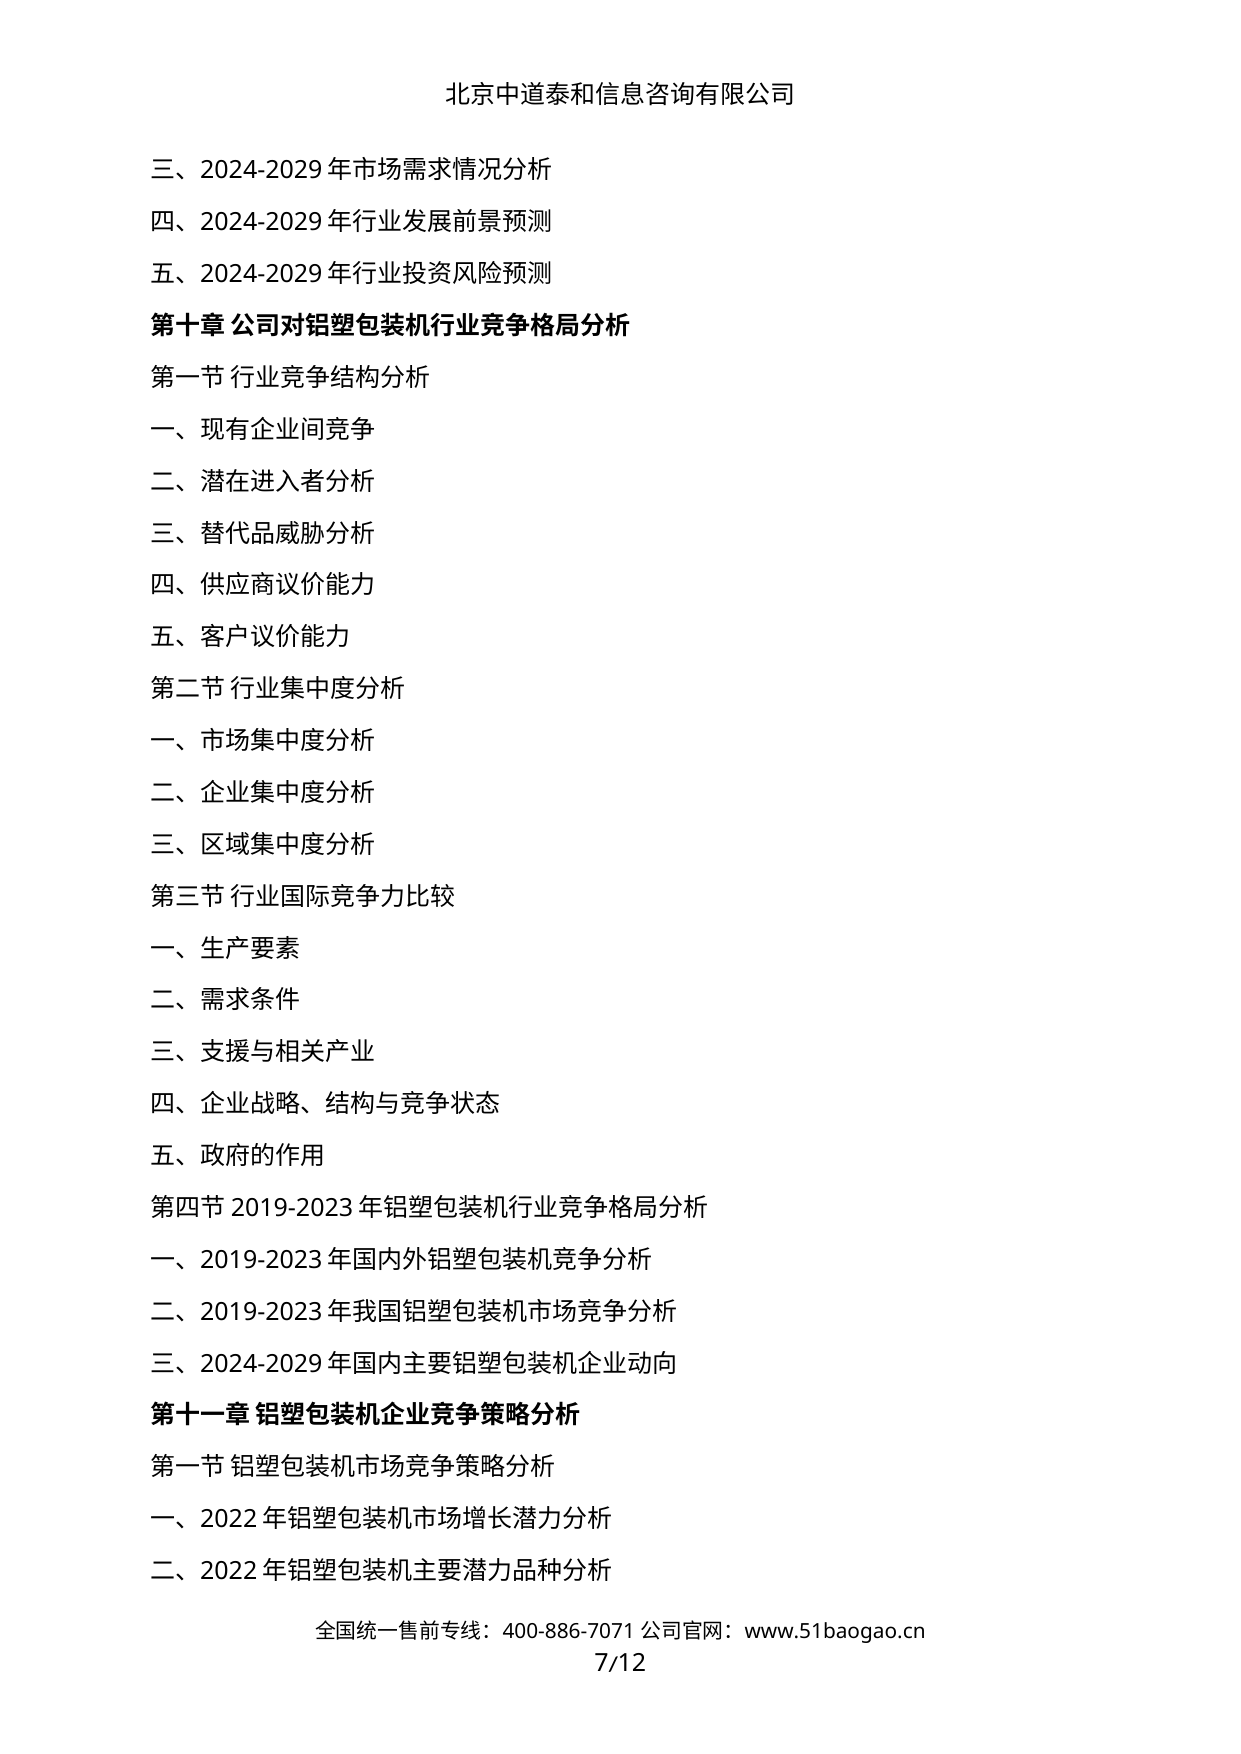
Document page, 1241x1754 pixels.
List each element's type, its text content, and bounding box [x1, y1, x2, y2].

text 二、2022年铝塑包装机主要潜力品种分析 [150, 1551, 1090, 1587]
text 第四节 2019-2023年铝塑包装机行业竞争格局分析 [150, 1187, 1090, 1224]
text 五、政府的作用 [150, 1136, 1090, 1172]
text 一、2022年铝塑包装机市场增长潜力分析 [150, 1499, 1090, 1535]
text 三、2024-2029年市场需求情况分析 [150, 150, 1090, 186]
text 三、支援与相关产业 [150, 1032, 1090, 1068]
text 四、企业战略、结构与竞争状态 [150, 1084, 1090, 1120]
text 第十章 公司对铝塑包装机行业竞争格局分析 [150, 306, 1090, 342]
text 一、2019-2023年国内外铝塑包装机竞争分析 [150, 1239, 1090, 1276]
text 第十一章 铝塑包装机企业竞争策略分析 [150, 1395, 1090, 1431]
text 一、生产要素 [150, 928, 1090, 964]
text 二、企业集中度分析 [150, 772, 1090, 809]
text 第一节 铝塑包装机市场竞争策略分析 [150, 1447, 1090, 1483]
text 二、需求条件 [150, 980, 1090, 1016]
text 四、2024-2029年行业发展前景预测 [150, 202, 1090, 238]
text 一、现有企业间竞争 [150, 409, 1090, 446]
text 三、区域集中度分析 [150, 824, 1090, 861]
text 第二节 行业集中度分析 [150, 669, 1090, 705]
text 三、2024-2029年国内主要铝塑包装机企业动向 [150, 1343, 1090, 1379]
text 三、替代品威胁分析 [150, 513, 1090, 549]
text 第三节 行业国际竞争力比较 [150, 876, 1090, 912]
text 五、2024-2029年行业投资风险预测 [150, 254, 1090, 290]
text 五、客户议价能力 [150, 617, 1090, 653]
text 一、市场集中度分析 [150, 721, 1090, 757]
text 二、潜在进入者分析 [150, 461, 1090, 497]
text 第一节 行业竞争结构分析 [150, 357, 1090, 394]
text 四、供应商议价能力 [150, 565, 1090, 601]
text 二、2019-2023年我国铝塑包装机市场竞争分析 [150, 1291, 1090, 1327]
